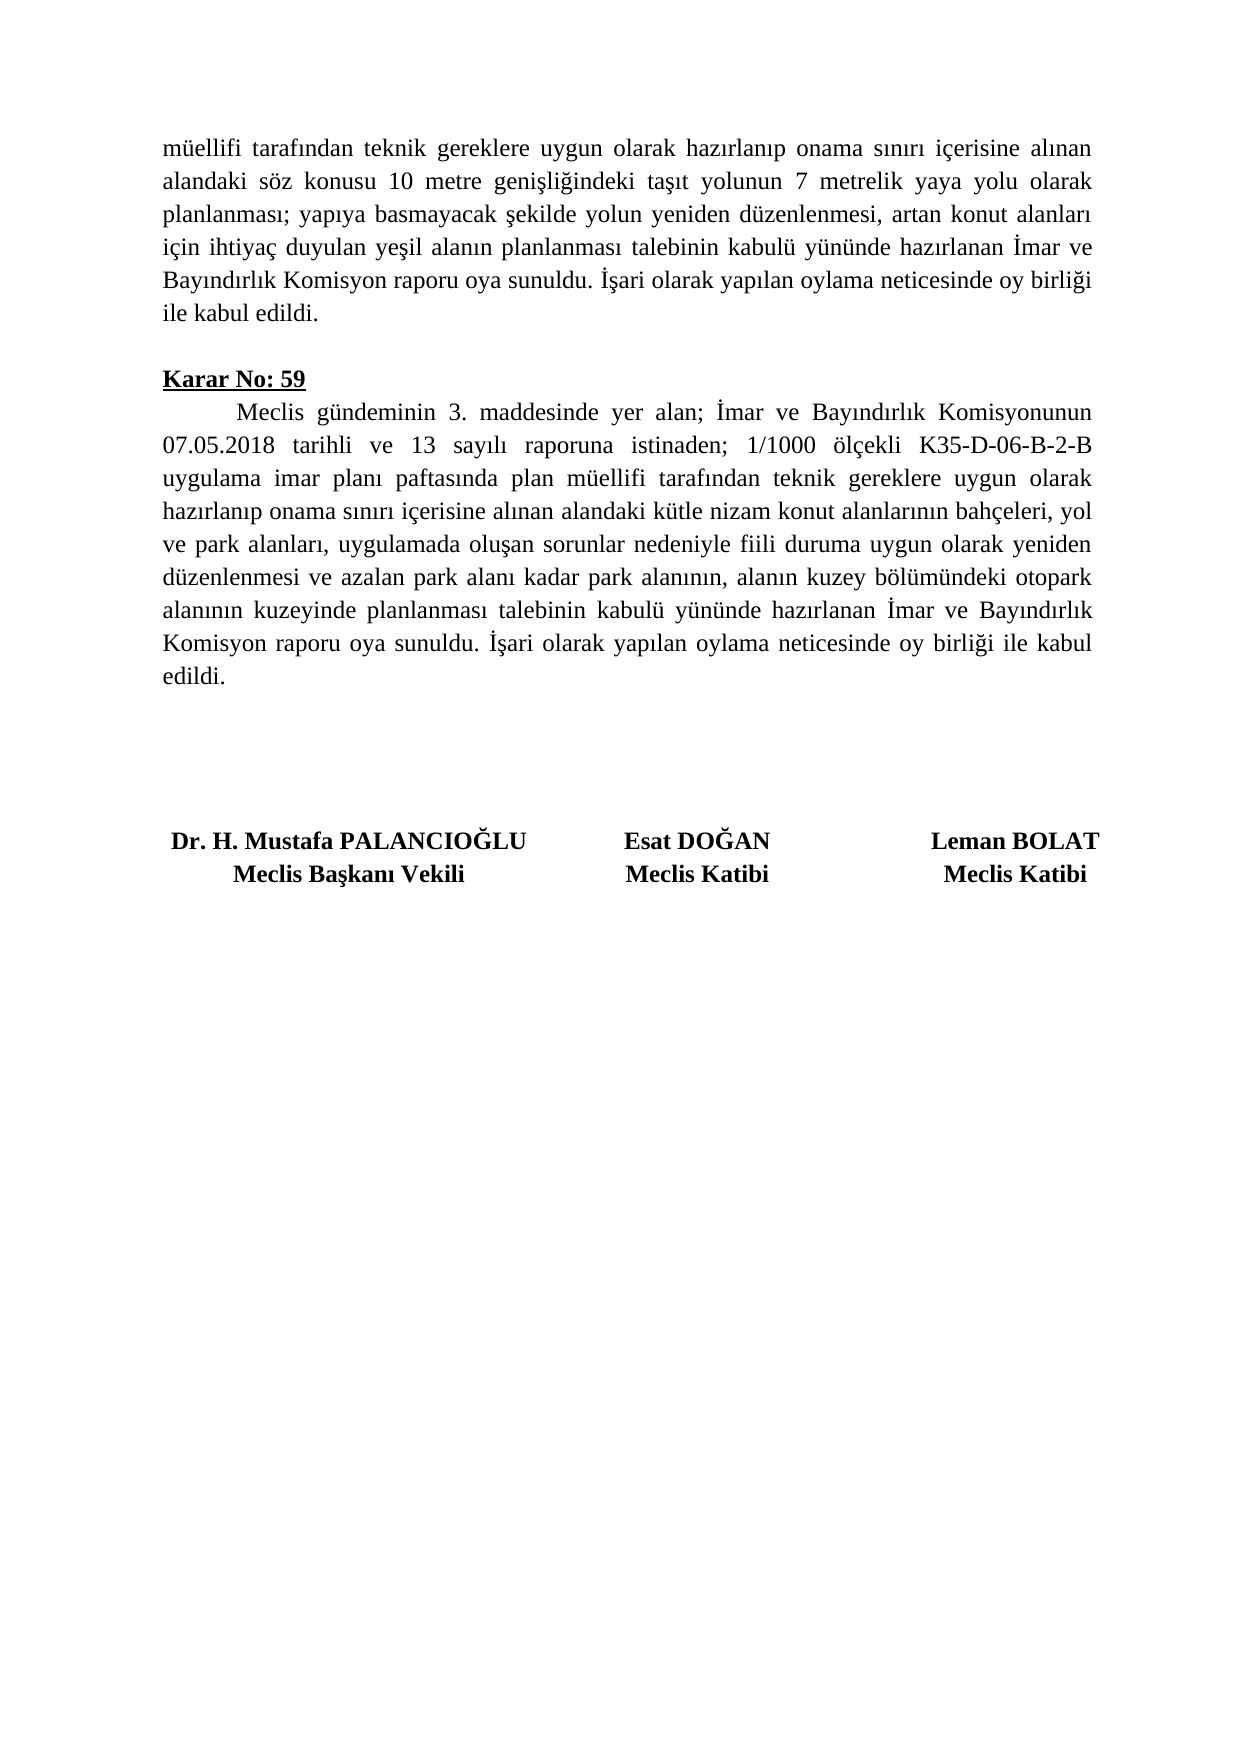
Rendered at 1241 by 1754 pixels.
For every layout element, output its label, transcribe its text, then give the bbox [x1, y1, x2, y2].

table_cell Meclis Katibi [848, 859, 1182, 892]
table_cell Meclis Başkanı Vekili [151, 859, 546, 892]
table_header Esat DOĞAN [546, 826, 848, 859]
text Karar No: 59 [162, 364, 1093, 393]
table_cell Meclis Katibi [546, 859, 848, 892]
table_header Leman BOLAT [848, 826, 1182, 859]
table_header Dr. H. Mustafa PALANCIOĞLU [151, 826, 546, 859]
text Meclis gündeminin 3. maddesinde yer alan; İmar ve Bayındırlık Komisyonunun 07.05.2018 tarihli ve 13 sayılı raporuna istinaden; 1/1000 ölçekli K35-D-06-B-2-B uygulama imar planı paftasında plan müellifi tarafından teknik gereklere uygun olarak hazırlanıp onama sınırı içerisine alınan alandaki kütle nizam konut alanlarının bahçeleri, yol ve park alanları, uygulamada oluşan sorunlar nedeniyle fiili duruma uygun olarak yeniden düzenlenmesi ve azalan park alanı kadar park alanının, alanın kuzey bölümündeki otopark alanının kuzeyinde planlanması talebinin kabulü yününde hazırlanan İmar ve Bayındırlık Komisyon raporu oya sunuldu. İşari olarak yapılan oylama neticesinde oy birliği ile kabul edildi. [162, 397, 1093, 690]
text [162, 133, 1093, 327]
